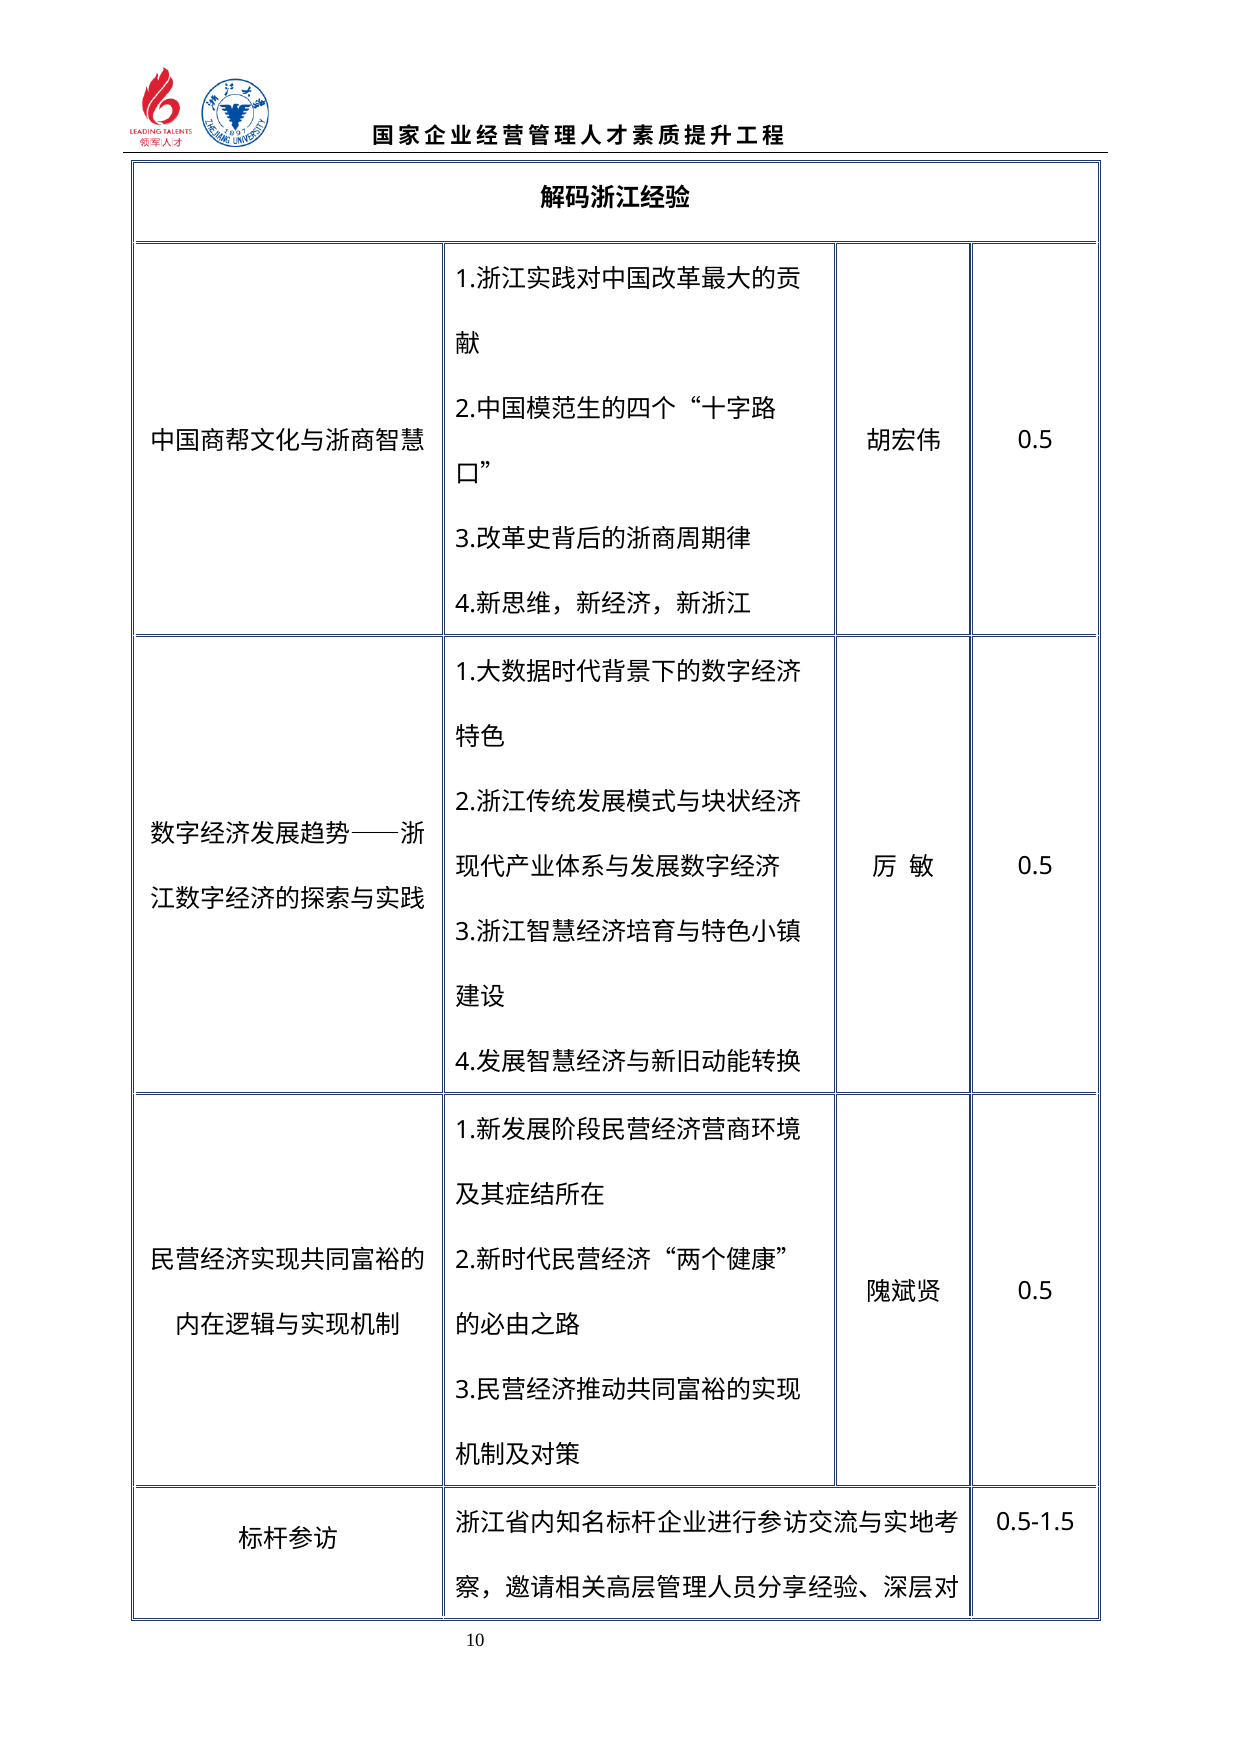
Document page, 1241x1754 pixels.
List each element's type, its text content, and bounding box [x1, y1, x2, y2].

table_cell 解码浙江经验 [134, 163, 1098, 241]
picture [127, 65, 192, 147]
table_cell 1.新发展阶段民营经济营商环境及其症结所在 2.新时代民营经济“两个健康”的必由之路 3.民营经济推动共同富裕的实现机制及对策 [445, 1095, 834, 1485]
table_cell 中国商帮文化与浙商智慧 [134, 241, 442, 634]
table_cell 胡宏伟 [837, 244, 969, 634]
table_cell 0.5 [973, 1092, 1098, 1485]
table_cell 隗斌贤 [837, 1095, 969, 1485]
table_cell 1.大数据时代背景下的数字经济特色 2.浙江传统发展模式与块状经济 现代产业体系与发展数字经济 3.浙江智慧经济培育与特色小镇建设 4.发展智慧经济与新旧动能转换 [445, 637, 834, 1092]
table_cell 浙江省内知名标杆企业进行参访交流与实地考察，邀请相关高层管理人员分享经验、深层对话、复制经验，建议如下： 新华三集团——数字化时代赋能企业转型 浙商博物馆——浙商文化解析与以浙商为代表的企业家精神 杭州西奥电梯有限公司——智慧工厂&智能制造 [444, 1488, 971, 1618]
table_cell 1.浙江实践对中国改革最大的贡献 2.中国模范生的四个“十字路口” 3.改革史背后的浙商周期律 4.新思维，新经济，新浙江 [445, 244, 834, 634]
table_cell 数字经济发展趋势——浙江数字经济的探索与实践 [134, 634, 442, 1092]
table_cell 0.5-1.5 [971, 1485, 1099, 1618]
table_cell 0.5 [973, 634, 1098, 1092]
table_cell 标杆参访 [132, 1485, 444, 1618]
table_cell 厉 敏 [837, 637, 969, 1092]
picture [199, 77, 269, 147]
table_cell 0.5 [973, 241, 1098, 634]
table_cell 民营经济实现共同富裕的内在逻辑与实现机制 [134, 1092, 442, 1485]
